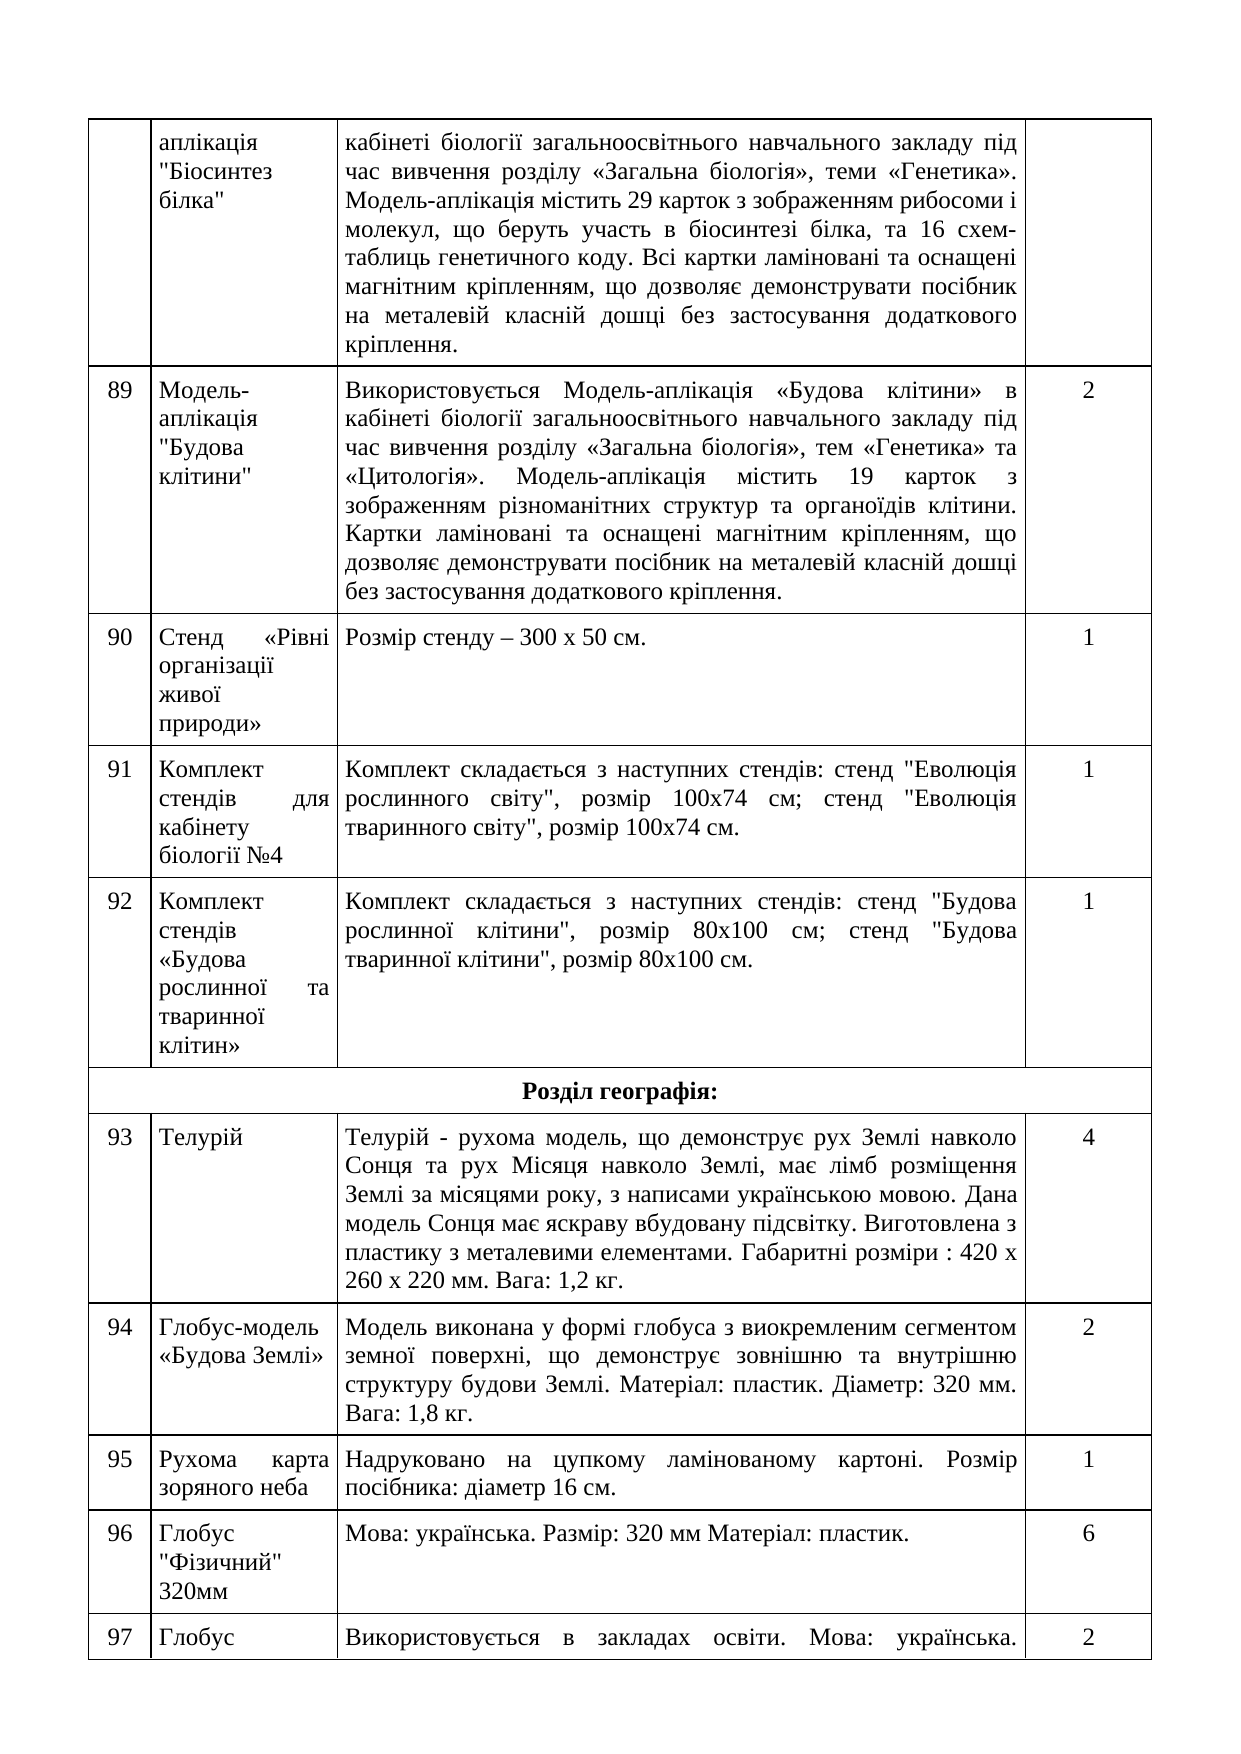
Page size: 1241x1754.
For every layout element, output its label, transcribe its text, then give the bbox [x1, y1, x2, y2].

table_cell 2 [1026, 1614, 1151, 1658]
table_cell 1 [1026, 1436, 1151, 1509]
table_cell 4 [1026, 1114, 1151, 1302]
table_cell Комплект складається з наступних стендів: стенд "Будова рослинної клітини", розмір 80х100 см; стенд "Будова тваринної клітини", розмір 80х100 см. [338, 878, 1025, 1067]
table_cell Телурій - рухома модель, що демонструє рух Землі навколо Сонця та рух Місяця навколо Землі, має лімб розміщення Землі за місяцями року, з написами українською мовою. Дана модель Сонця має яскраву вбудовану підсвітку. Виготовлена з пластику з металевими елементами. Габаритні розміри : 420 х 260 х 220 мм. Вага: 1,2 кг. [338, 1114, 1025, 1302]
table_cell 2 [1026, 1304, 1151, 1434]
table_cell Стенд «Рівні організації живої природи» [152, 614, 337, 745]
table_cell 1 [1026, 614, 1151, 745]
table_cell 1 [1026, 878, 1151, 1067]
table_cell 90 [89, 614, 150, 745]
table_cell Розмір стенду – 300 х 50 см. [338, 614, 1025, 745]
table_cell 93 [89, 1114, 150, 1302]
table_cell Комплект стендів для кабінету біології №4 [152, 746, 337, 877]
table_cell 92 [89, 878, 150, 1067]
table_cell Телурій [152, 1114, 337, 1302]
table_cell 2 [1026, 367, 1151, 612]
table_cell 89 [89, 367, 150, 612]
table_cell 95 [89, 1436, 150, 1509]
table_cell 88 [89, 120, 150, 365]
table_cell 97 [89, 1614, 150, 1658]
table_cell Використовується Модель-аплікація «Будова клітини» в кабінеті біології загальноосвітнього навчального закладу під час вивчення розділу «Загальна біологія», тем «Генетика» та «Цитологія». Модель-аплікація містить 19 карток з зображенням різноманітних структур та органоїдів клітини. Картки ламіновані та оснащені магнітним кріпленням, що дозволяє демонструвати посібник на металевій класній дошці без застосування додаткового кріплення. [338, 367, 1025, 612]
table_cell Комплект складається з наступних стендів: стенд "Еволюція рослинного світу", розмір 100х74 см; стенд "Еволюція тваринного світу", розмір 100х74 см. [338, 746, 1025, 877]
table_cell Комплект стендів «Будова рослинної та тваринної клітин» [152, 878, 337, 1067]
table_cell Рухома карта зоряного неба [152, 1436, 337, 1509]
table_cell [338, 120, 1025, 365]
table_cell Глобус-модель «Будова Землі» [152, 1304, 337, 1434]
table_cell 1 [1026, 120, 1151, 365]
table_cell 96 [89, 1511, 150, 1612]
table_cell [152, 120, 337, 365]
table_cell 1 [1026, 746, 1151, 877]
table_cell Модель виконана у формі глобуса з виокремленим сегментом земної поверхні, що демонструє зовнішню та внутрішню структуру будови Землі. Матеріал: пластик. Діаметр: 320 мм. Вага: 1,8 кг. [338, 1304, 1025, 1434]
table_cell Розділ географія: [89, 1068, 1151, 1112]
table_cell Мова: українська. Размір: 320 мм Матеріал: пластик. [338, 1511, 1025, 1612]
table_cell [152, 1614, 337, 1658]
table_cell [338, 1614, 1025, 1658]
table_cell Модель-аплікація "Будова клітини" [152, 367, 337, 612]
table_cell 6 [1026, 1511, 1151, 1612]
table_cell 91 [89, 746, 150, 877]
table_cell Надруковано на цупкому ламінованому картоні. Розмір посібника: діаметр 16 см. [338, 1436, 1025, 1509]
table_cell Глобус "Фізичний" 320мм [152, 1511, 337, 1612]
table_cell 94 [89, 1304, 150, 1434]
